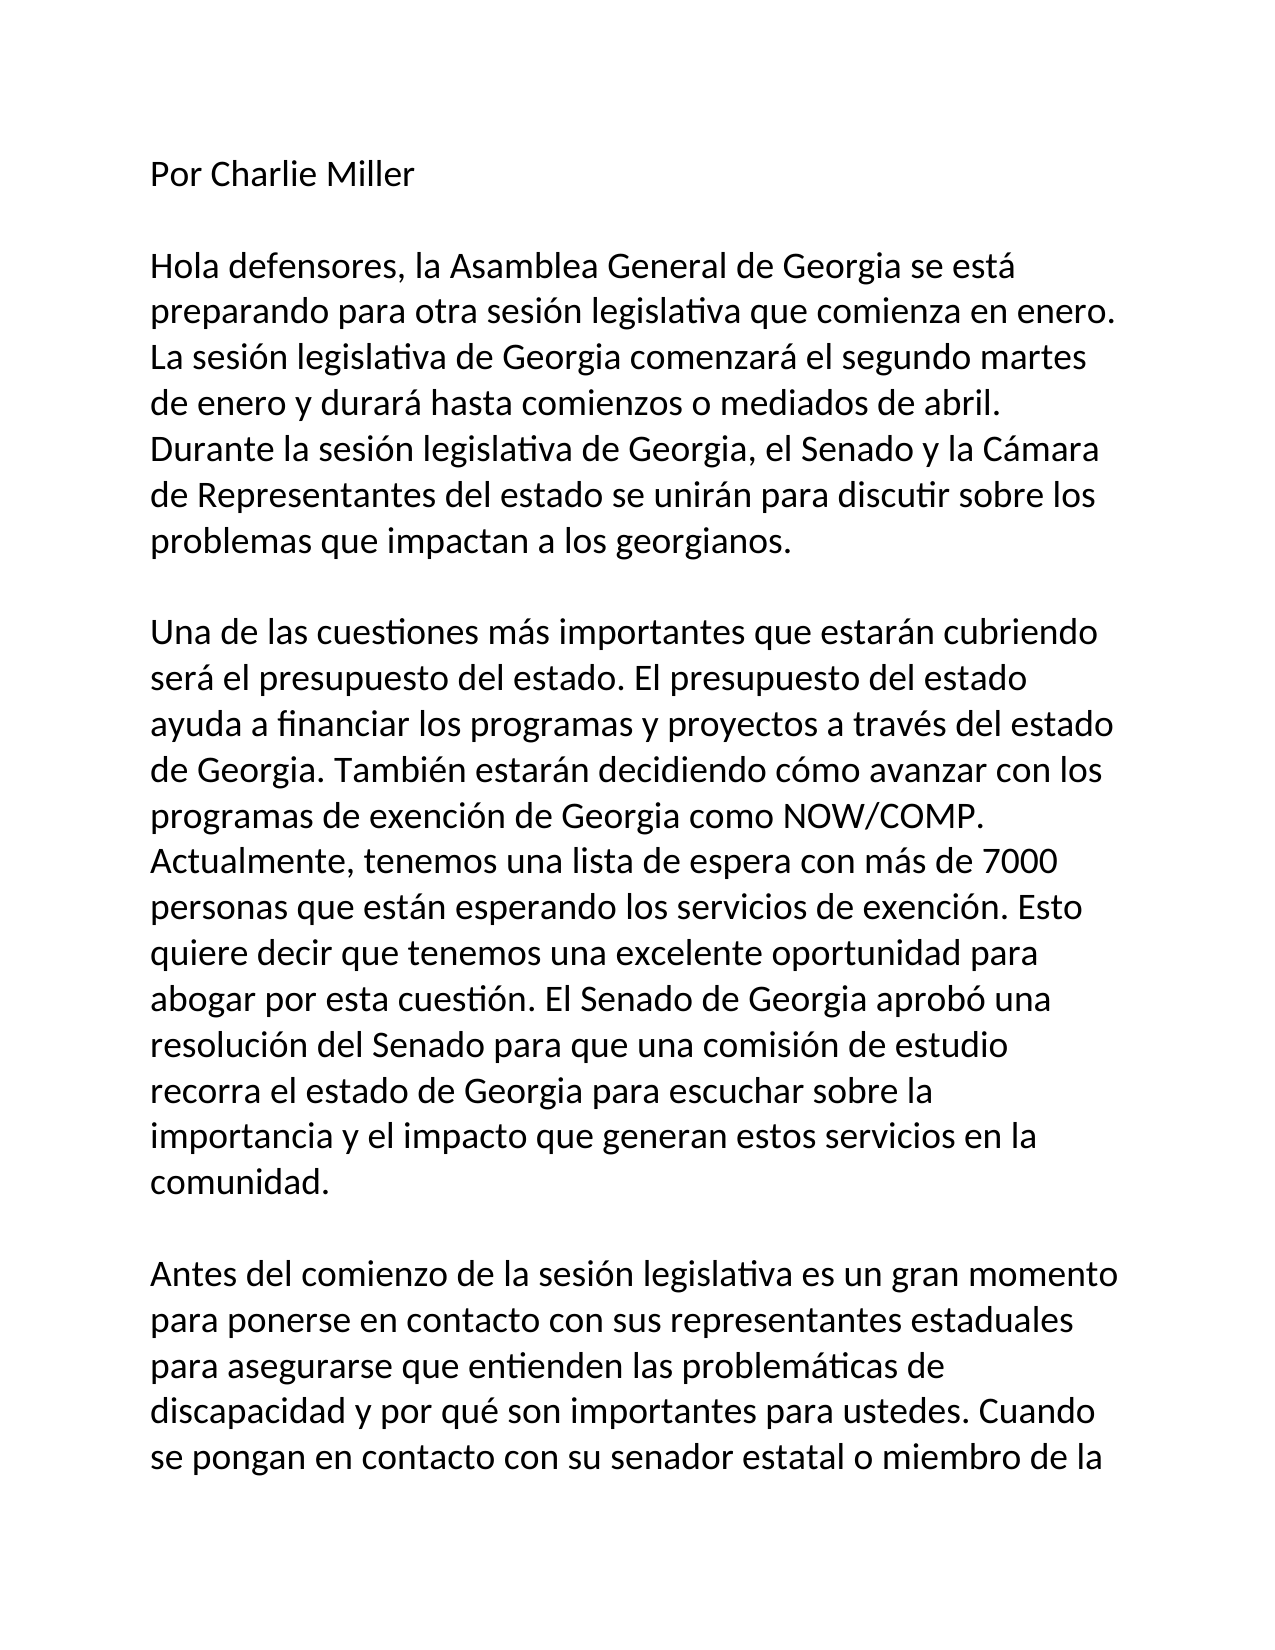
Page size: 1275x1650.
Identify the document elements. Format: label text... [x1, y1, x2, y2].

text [150, 1250, 1125, 1479]
text Una de las cuestiones más importantes que estarán cubriendo será el presupuesto del estado. El presupuesto del estado ayuda a financiar los programas y proyectos a través del estado de Georgia. También estarán decidiendo cómo avanzar con los programas de exención de Georgia como NOW/COMP. Actualmente, tenemos una lista de espera con más de 7000 personas que están esperando los servicios de exención. Esto quiere decir que tenemos una excelente oportunidad para abogar por esta cuestión. El Senado de Georgia aprobó una resolución del Senado para que una comisión de estudio recorra el estado de Georgia para escuchar sobre la importancia y el impacto que generan estos servicios en la comunidad. [150, 608, 1125, 1204]
text Hola defensores, la Asamblea General de Georgia se está preparando para otra sesión legislativa que comienza en enero. La sesión legislativa de Georgia comenzará el segundo martes de enero y durará hasta comienzos o mediados de abril. Durante la sesión legislativa de Georgia, el Senado y la Cámara de Representantes del estado se unirán para discutir sobre los problemas que impactan a los georgianos. [150, 242, 1125, 562]
text Por Charlie Miller [150, 150, 1125, 196]
